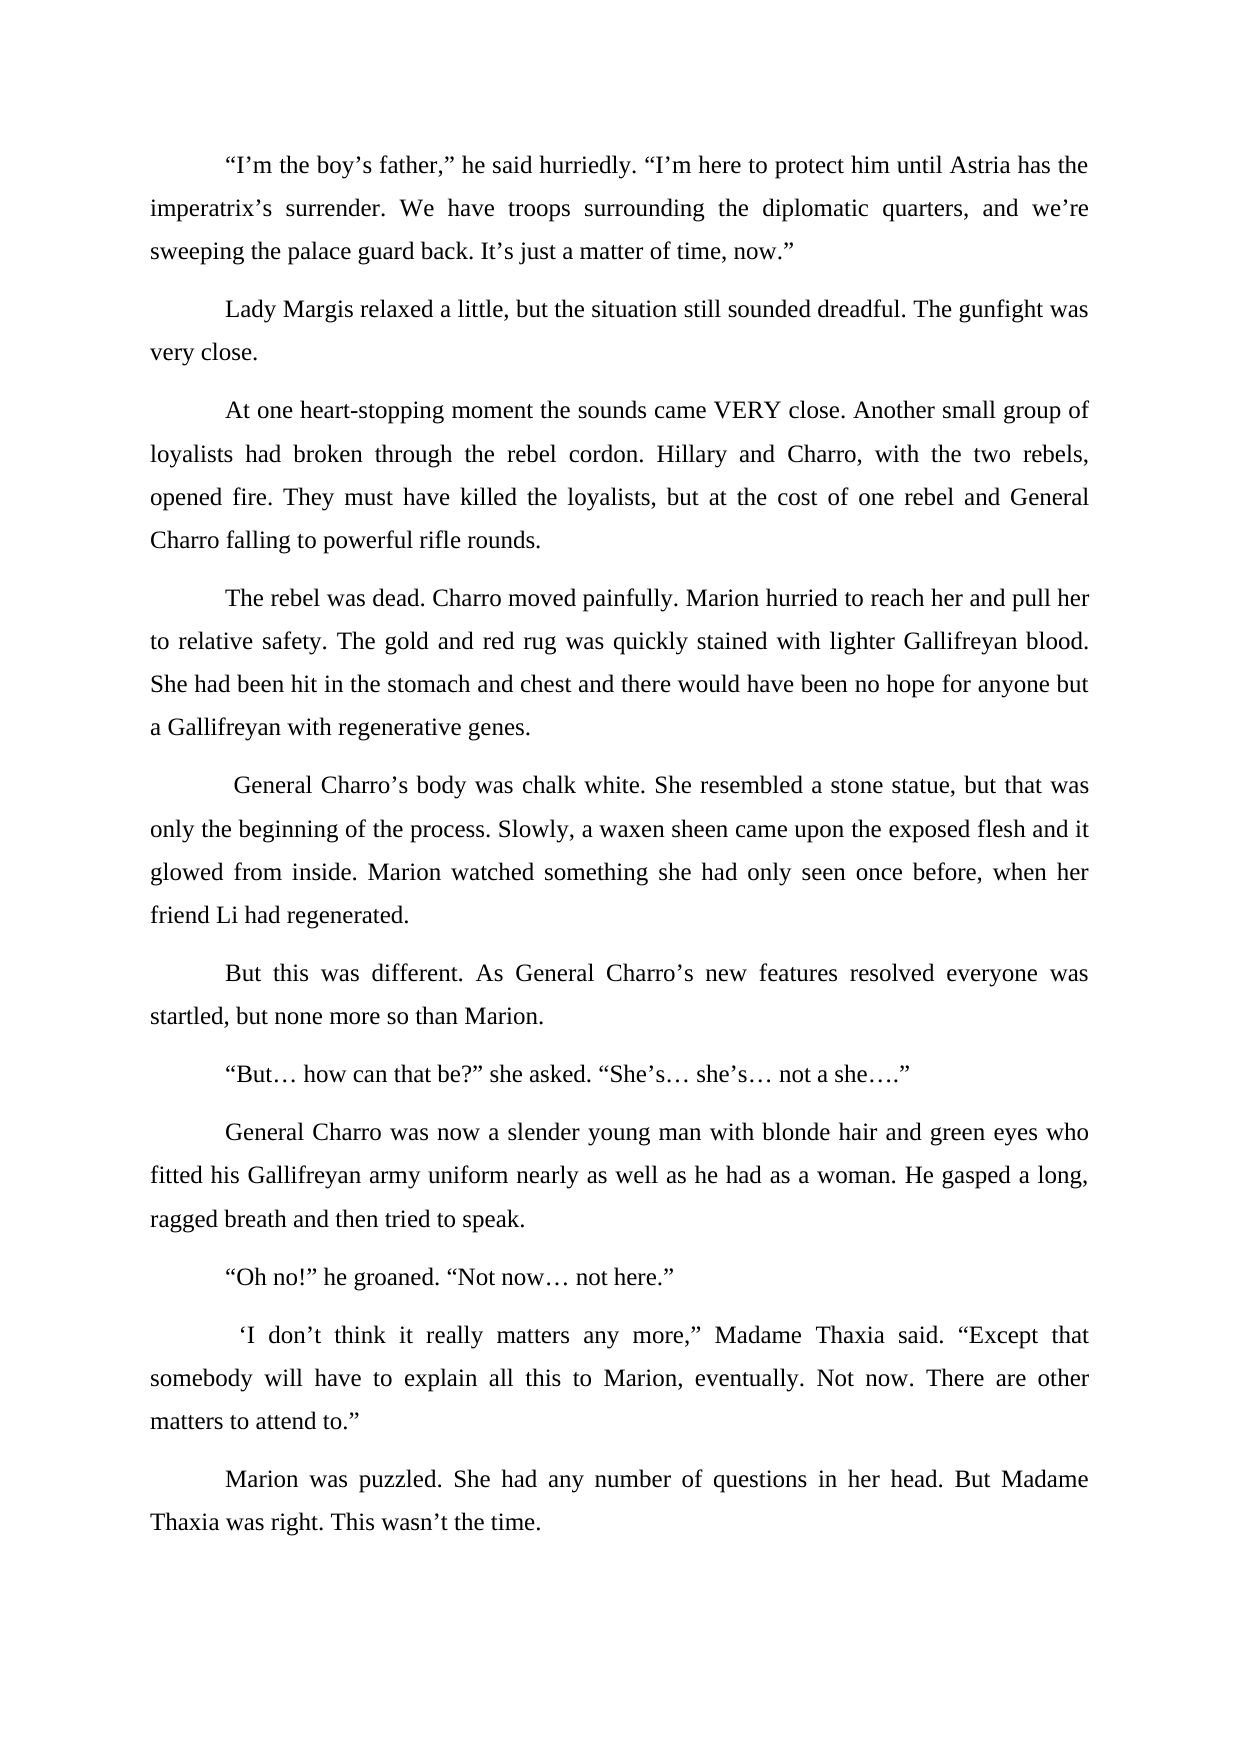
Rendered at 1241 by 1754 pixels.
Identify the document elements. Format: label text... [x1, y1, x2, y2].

text Lady Margis relaxed a little, but the situation still sounded dreadful. The gunfight was very close. [150, 294, 1090, 366]
text But this was different. As General Charro’s new features resolved everyone was startled, but none more so than Marion. [150, 958, 1090, 1030]
text “But… how can that be?” she asked. “She’s… she’s… not a she….” [150, 1059, 1090, 1088]
text The rebel was dead. Charro moved painfully. Marion hurried to reach her and pull her to relative safety. The gold and red rug was quickly stained with lighter Gallifreyan blood. She had been hit in the stomach and chest and there would have been no hope for anyone but a Gallifreyan with regenerative genes. [150, 583, 1090, 741]
text “I’m the boy’s father,” he said hurriedly. “I’m here to protect him until Astria has the imperatrix’s surrender. We have troops surrounding the diplomatic quarters, and we’re sweeping the palace guard back. It’s just a matter of time, now.” [150, 150, 1090, 265]
text General Charro was now a slender young man with blonde hair and green eyes who fitted his Gallifreyan army uniform nearly as well as he had as a woman. He gasped a long, ragged breath and then tried to speak. [150, 1117, 1090, 1232]
text ‘I don’t think it really matters any more,” Madame Thaxia said. “Except that somebody will have to explain all this to Marion, eventually. Not now. There are other matters to attend to.” [150, 1320, 1090, 1435]
text “Oh no!” he groaned. “Not now… not here.” [150, 1262, 1090, 1291]
text Marion was puzzled. She had any number of questions in her head. But Madame Thaxia was right. This wasn’t the time. [150, 1464, 1090, 1536]
text At one heart-stopping moment the sounds came VERY close. Another small group of loyalists had broken through the rebel cordon. Hillary and Charro, with the two rebels, opened fire. They must have killed the loyalists, but at the cost of one rebel and General Charro falling to powerful rifle rounds. [150, 396, 1090, 554]
text General Charro’s body was chalk white. She resembled a stone statue, but that was only the beginning of the process. Slowly, a waxen sheen came upon the exposed flesh and it glowed from inside. Marion watched something she had only seen once before, when her friend Li had regenerated. [150, 771, 1090, 929]
